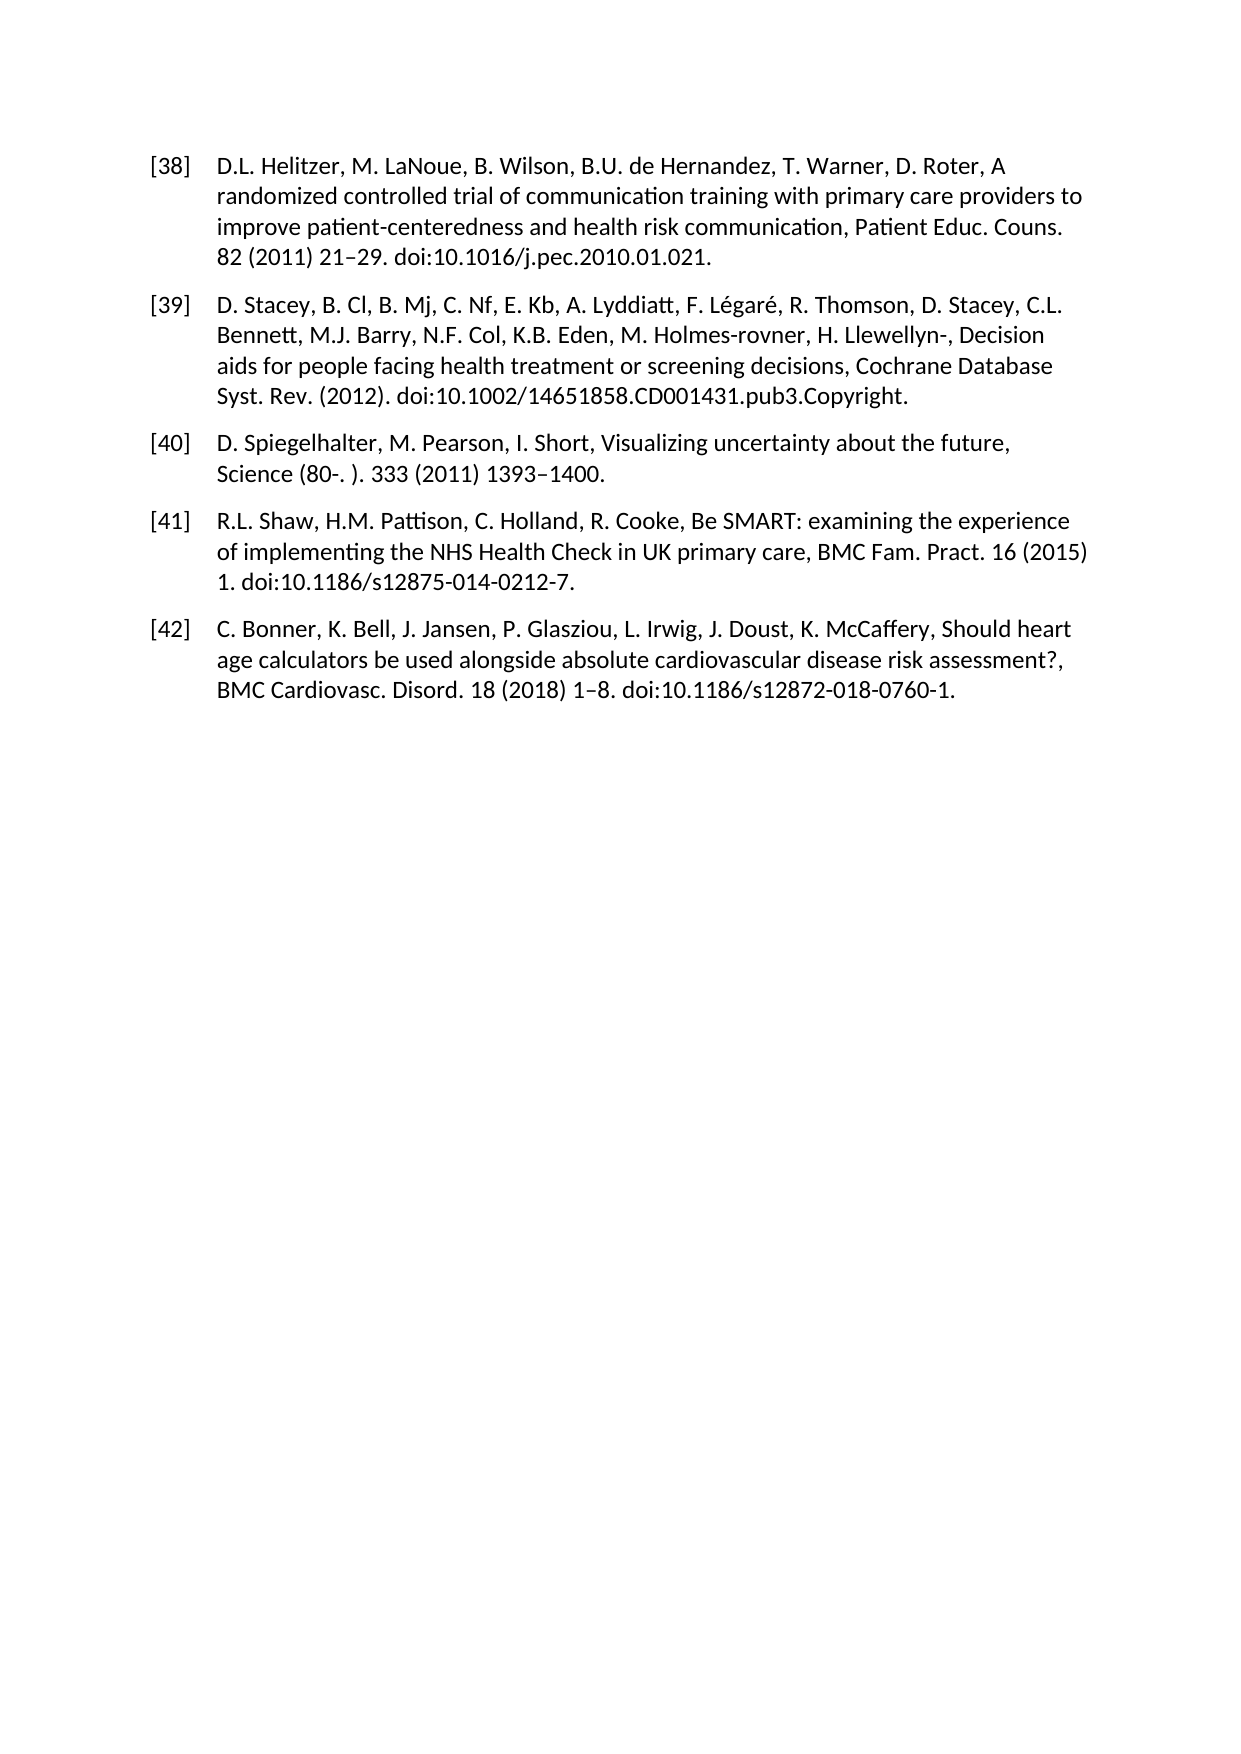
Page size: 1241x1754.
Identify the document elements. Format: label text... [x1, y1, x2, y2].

text [41] R.L. Shaw, H.M. Pattison, C. Holland, R. Cooke, Be SMART: examining the experience of implementing the NHS Health Check in UK primary care, BMC Fam. Pract. 16 (2015) 1. doi:10.1186/s12875-014-0212-7. [150, 505, 1090, 597]
text [39] D. Stacey, B. Cl, B. Mj, C. Nf, E. Kb, A. Lyddiatt, F. Légaré, R. Thomson, D. Stacey, C.L. Bennett, M.J. Barry, N.F. Col, K.B. Eden, M. Holmes-rovner, H. Llewellyn-, Decision aids for people facing health treatment or screening decisions, Cochrane Database Syst. Rev. (2012). doi:10.1002/14651858.CD001431.pub3.Copyright. [150, 289, 1090, 411]
text [38] D.L. Helitzer, M. LaNoue, B. Wilson, B.U. de Hernandez, T. Warner, D. Roter, A randomized controlled trial of communication training with primary care providers to improve patient-centeredness and health risk communication, Patient Educ. Couns. 82 (2011) 21–29. doi:10.1016/j.pec.2010.01.021. [150, 150, 1090, 272]
text [42] C. Bonner, K. Bell, J. Jansen, P. Glasziou, L. Irwig, J. Doust, K. McCaffery, Should heart age calculators be used alongside absolute cardiovascular disease risk assessment?, BMC Cardiovasc. Disord. 18 (2018) 1–8. doi:10.1186/s12872-018-0760-1. [150, 613, 1090, 705]
text [40] D. Spiegelhalter, M. Pearson, I. Short, Visualizing uncertainty about the future, Science (80-. ). 333 (2011) 1393–1400. [150, 427, 1090, 488]
